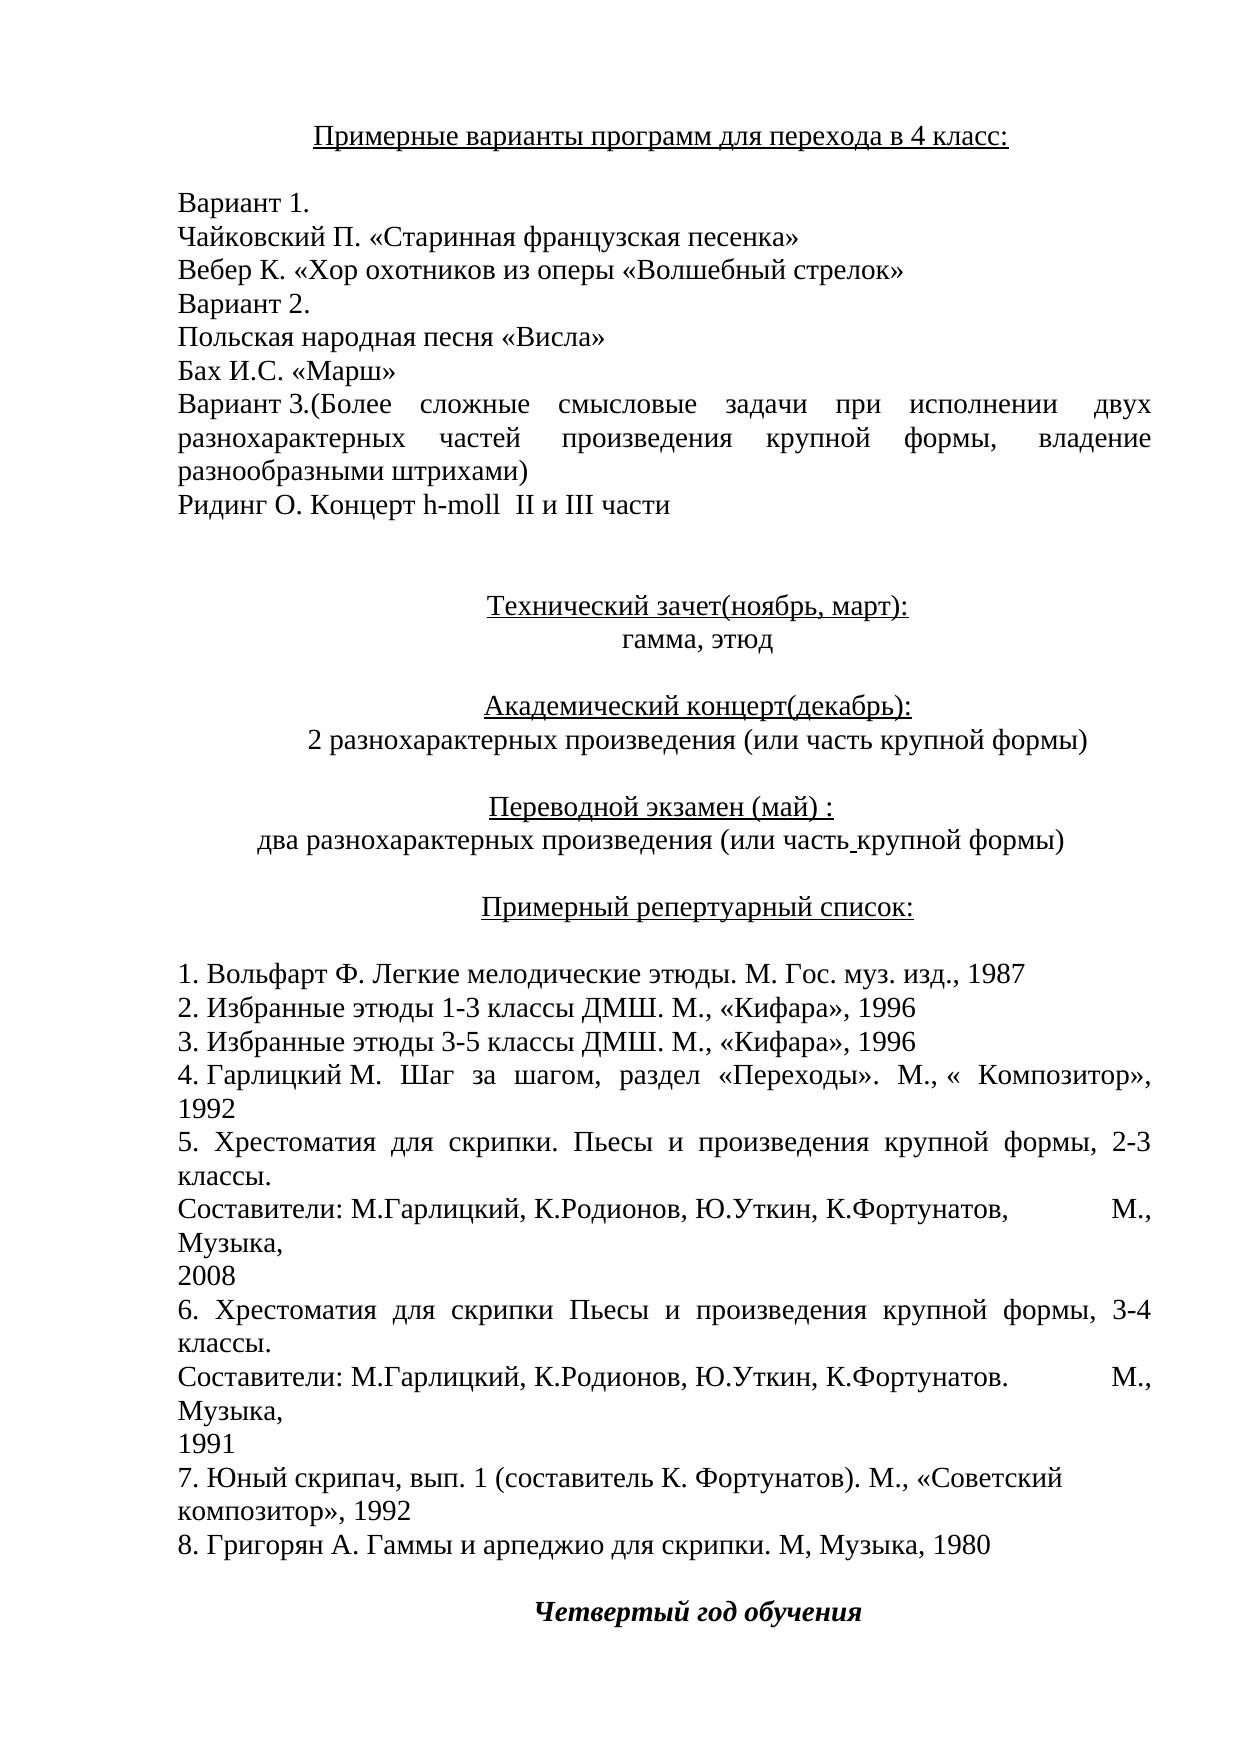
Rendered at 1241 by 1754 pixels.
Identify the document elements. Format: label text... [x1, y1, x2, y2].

text Примерные варианты программ для перехода в 4 класс: [177, 118, 1152, 152]
text 3. Избранные этюды 3-5 классы ДМШ. М., «Кифара», 1996 [177, 1024, 1152, 1057]
text Ридинг О. Концерт h-moll II и III части [177, 487, 1152, 521]
text Технический зачет(ноябрь, март): [177, 588, 1152, 621]
text композитор», 1992 [177, 1493, 1152, 1527]
text Академический концерт(декабрь): [177, 688, 1152, 722]
text 7. Юный скрипач, вып. 1 (составитель К. Фортунатов). М., «Советский [177, 1460, 1152, 1493]
text Примерный репертуарный список: [177, 889, 1152, 923]
text Бах И.С. «Марш» [177, 353, 1152, 386]
text гамма, этюд [177, 621, 1152, 655]
text Вариант 3.(Более сложные смысловые задачи при исполнении двух разнохарактерных частей произведения крупной формы, владение разнообразными штрихами) [177, 386, 1152, 487]
text Польская народная песня «Висла» [177, 319, 1152, 353]
text 4. Гарлицкий М. Шаг за шагом, раздел «Переходы». М., « Композитор», 1992 [177, 1057, 1152, 1124]
text два разнохарактерных произведения (или часть крупной формы) [177, 822, 1152, 856]
text 2. Избранные этюды 1-3 классы ДМШ. М., «Кифара», 1996 [177, 990, 1152, 1024]
text 5. Хрестоматия для скрипки. Пьесы и произведения крупной формы, 2-3 классы. [177, 1124, 1152, 1191]
text 8. Григорян А. Гаммы и арпеджио для скрипки. М, Музыка, 1980 [177, 1527, 1152, 1560]
text Вебер К. «Хор охотников из оперы «Волшебный стрелок» [177, 252, 1152, 286]
text Вариант 1. [177, 185, 1152, 219]
text Четвертый год обучения [177, 1594, 1152, 1627]
text 6. Хрестоматия для скрипки Пьесы и произведения крупной формы, 3-4 классы. [177, 1292, 1152, 1359]
text Вариант 2. [177, 286, 1152, 319]
text 2008 [177, 1258, 1152, 1292]
text 2 разнохарактерных произведения (или часть крупной формы) [177, 722, 1152, 755]
text Составители: М.Гарлицкий, К.Родионов, Ю.Уткин, К.Фортунатов. М., Музыка, [177, 1359, 1152, 1426]
text 1991 [177, 1426, 1152, 1460]
text Чайковский П. «Старинная французская песенка» [177, 219, 1152, 252]
text Составители: М.Гарлицкий, К.Родионов, Ю.Уткин, К.Фортунатов, М., Музыка, [177, 1191, 1152, 1258]
text Переводной экзамен (май) : [177, 789, 1152, 822]
text 1. Вольфарт Ф. Легкие мелодические этюды. М. Гос. муз. изд., 1987 [177, 957, 1152, 990]
